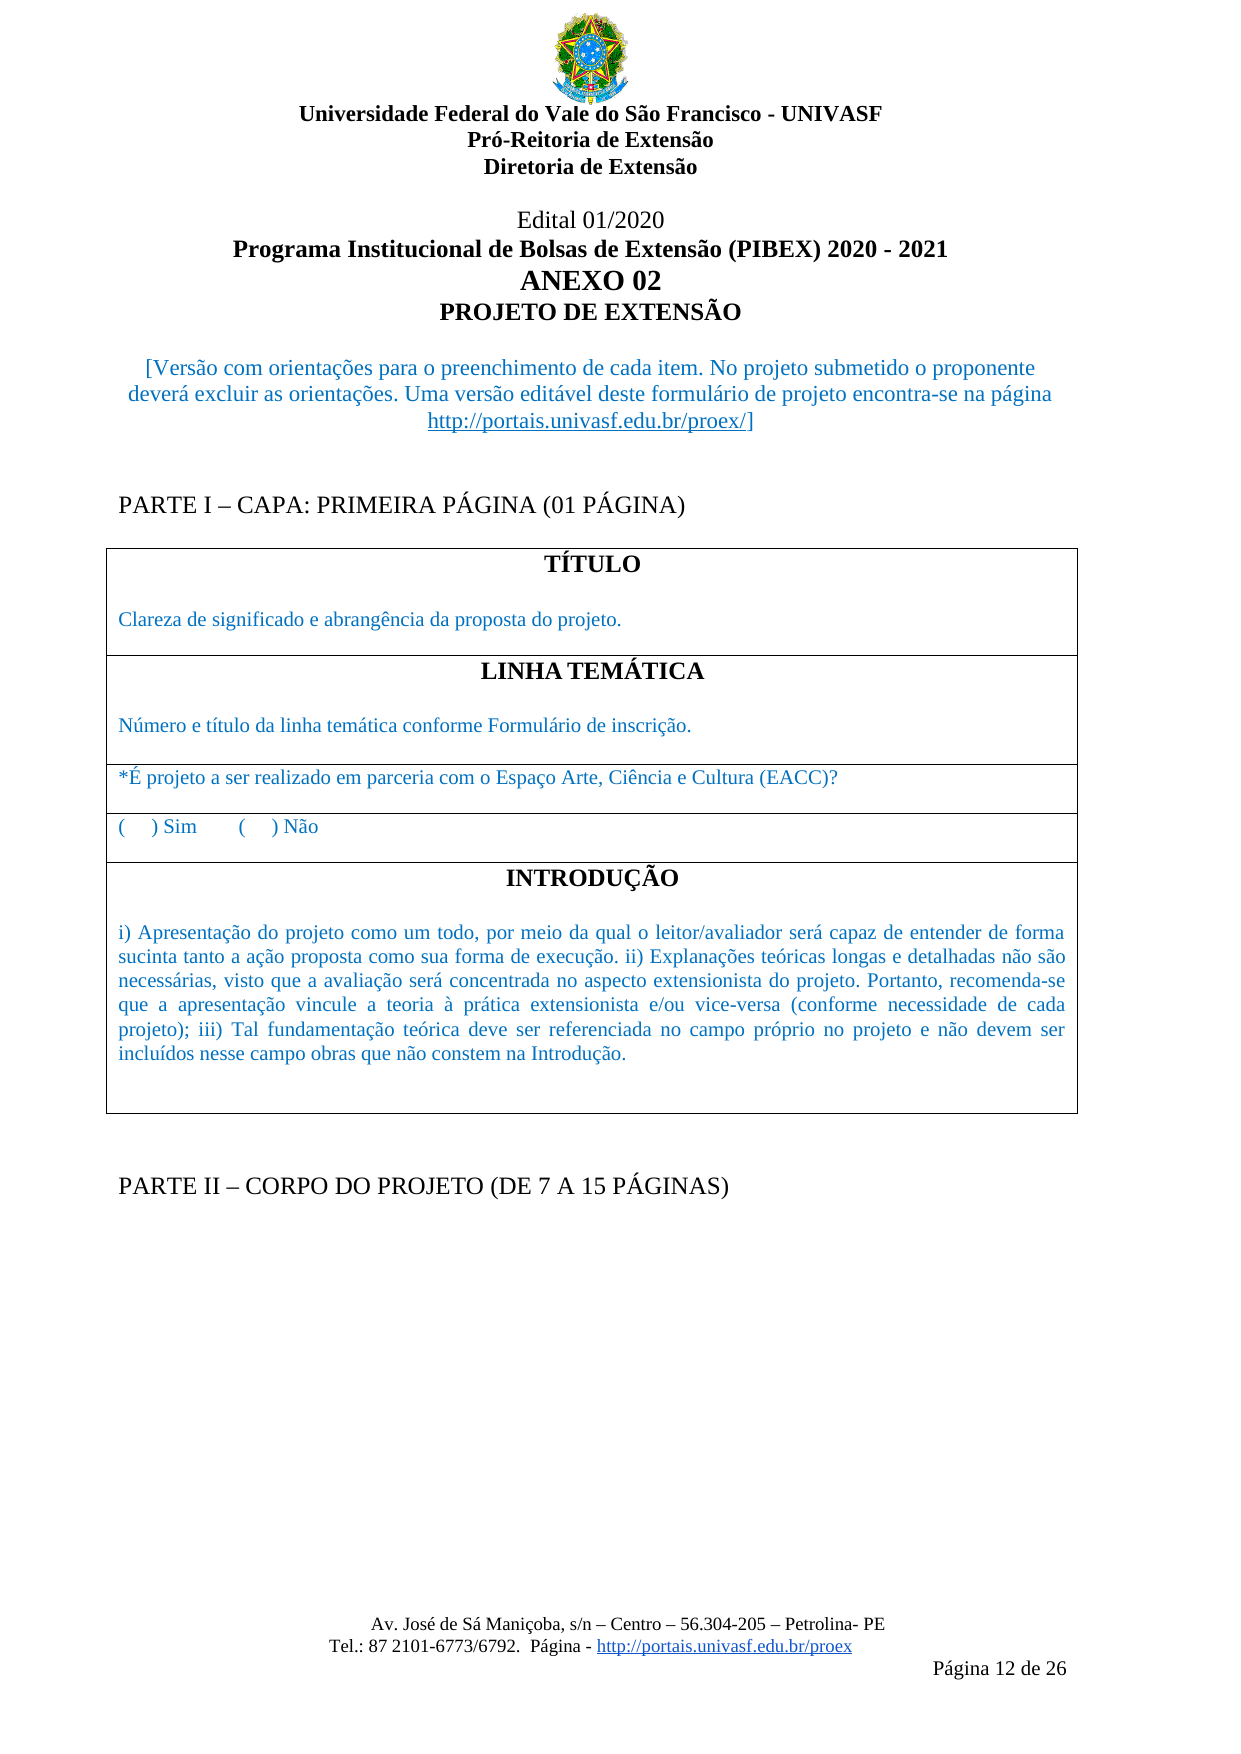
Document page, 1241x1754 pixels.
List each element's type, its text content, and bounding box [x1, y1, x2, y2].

text [Versão com orientações para o preenchimento de cada item. No projeto submetido o proponente deverá excluir as orientações. Uma versão editável deste formulário de projeto encontra-se na página http://portais.univasf.edu.br/proex/] [118, 354, 1063, 433]
picture [548, 13, 632, 106]
table_cell ( ) Sim ( ) Não [107, 814, 1077, 862]
table_cell LINHA TEMÁTICA Número e título da linha temática conforme Formulário de inscrição. [107, 656, 1077, 763]
table_cell INTRODUÇÃO i) Apresentação do projeto como um todo, por meio da qual o leitor/avaliador será capaz de entender de forma sucinta tanto a ação proposta como sua forma de execução. ii) Explanações teóricas longas e detalhadas não são necessárias, visto que a avaliação será concentrada no aspecto extensionista do projeto. Portanto, recomenda-se que a apresentação vincule a teoria à prática extensionista e/ou vice-versa (conforme necessidade de cada projeto); iii) Tal fundamentação teórica deve ser referenciada no campo próprio no projeto e não devem ser incluídos nesse campo obras que não constem na Introdução. [107, 863, 1077, 1113]
text Programa Institucional de Bolsas de Extensão (PIBEX) 2020 - 2021 [118, 234, 1063, 263]
table_header TÍTULO Clareza de significado e abrangência da proposta do projeto. [107, 549, 1077, 655]
text PROJETO DE EXTENSÃO [118, 297, 1063, 325]
text PARTE II – CORPO DO PROJETO (DE 7 A 15 PÁGINAS) [118, 1171, 1063, 1200]
text PARTE I – CAPA: PRIMEIRA PÁGINA (01 PÁGINA) [118, 491, 1063, 519]
table_cell *É projeto a ser realizado em parceria com o Espaço Arte, Ciência e Cultura (EACC)? [107, 765, 1077, 813]
text ANEXO 02 [118, 263, 1063, 297]
text Edital 01/2020 [118, 206, 1063, 234]
